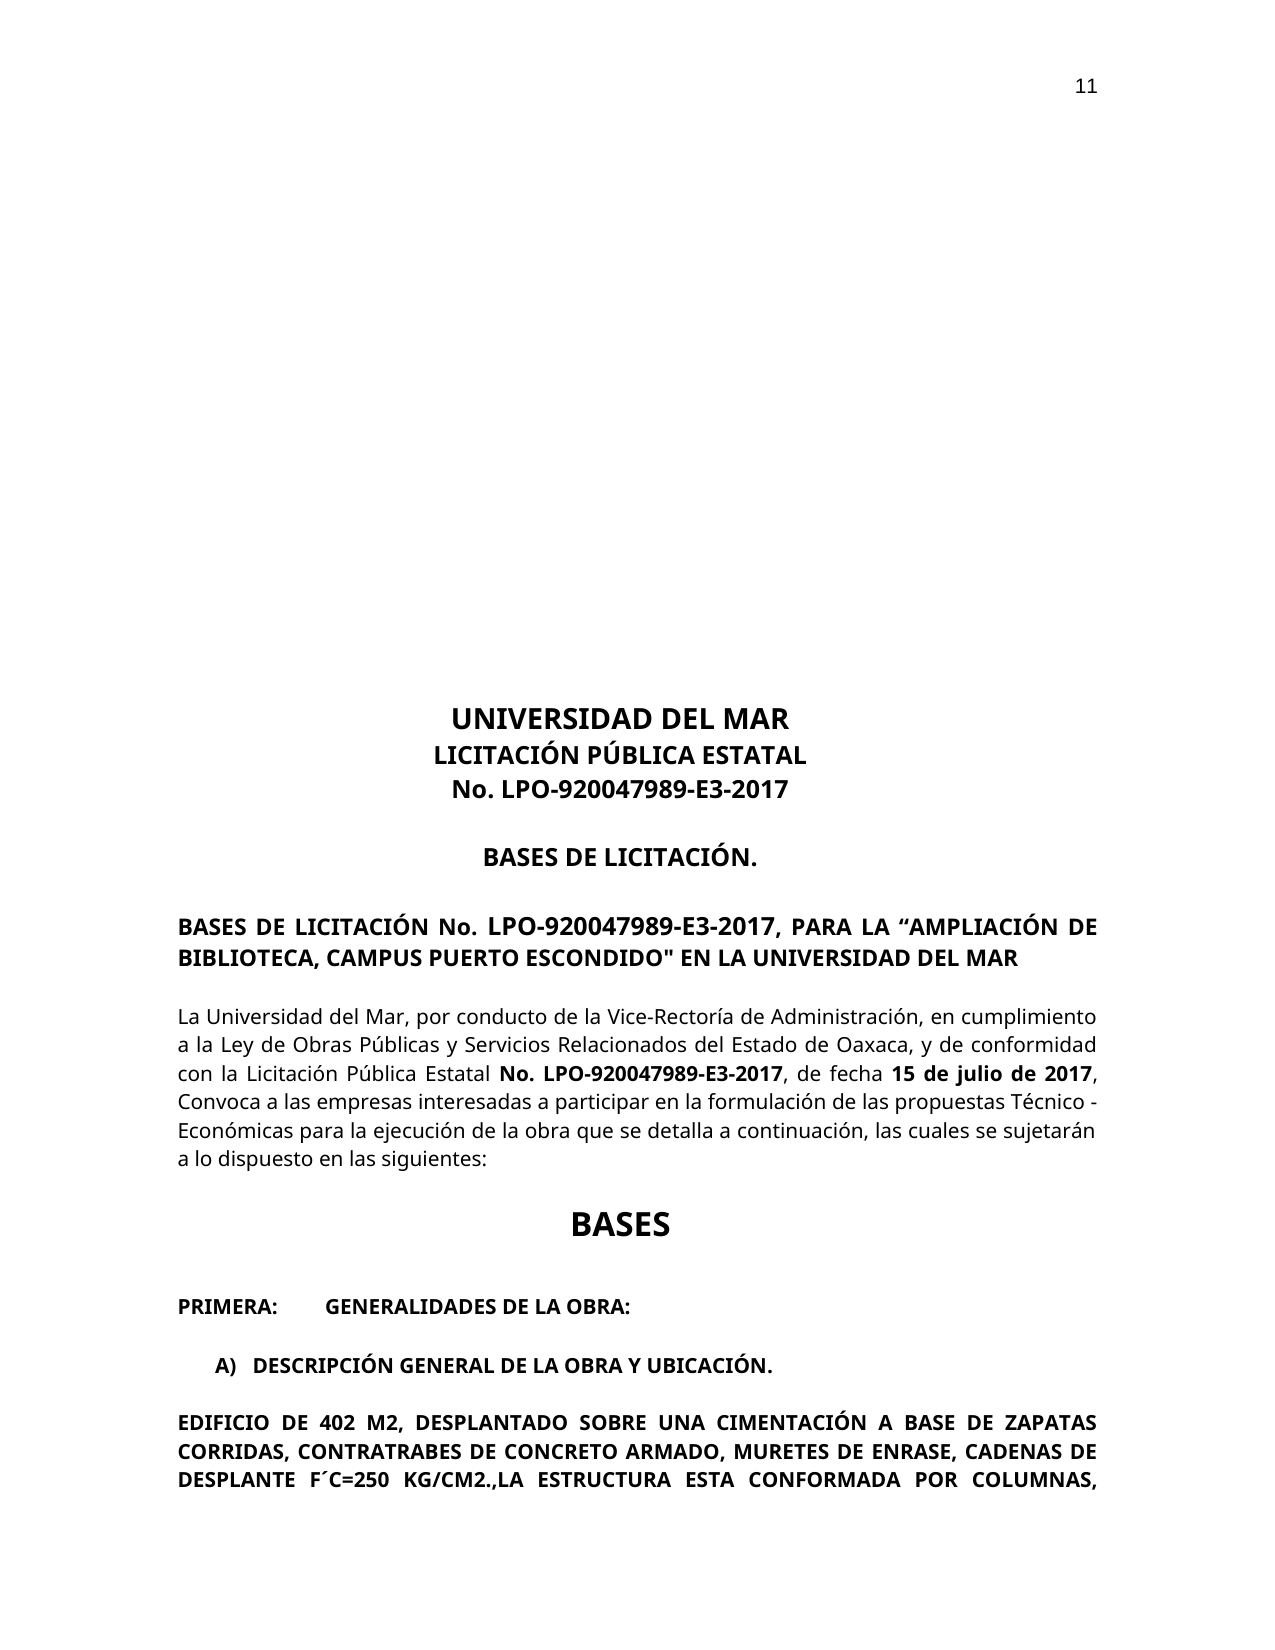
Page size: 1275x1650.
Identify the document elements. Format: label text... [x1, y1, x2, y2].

text LICITACIÓN PÚBLICA ESTATAL [177, 738, 1063, 772]
text BASES [177, 1201, 1063, 1246]
list DESCRIPCIÓN GENERAL DE LA OBRA Y UBICACIÓN. [215, 1352, 1063, 1380]
text BASES DE LICITACIÓN No. LPO-920047989-E3-2017, PARA LA “AMPLIACIÓN DE BIBLIOTECA, CAMPUS PUERTO ESCONDIDO" EN LA UNIVERSIDAD DEL MAR [177, 908, 1098, 973]
text No. LPO-920047989-E3-2017 [177, 772, 1063, 806]
text La Universidad del Mar, por conducto de la Vice-Rectoría de Administración, en cumplimiento a la Ley de Obras Públicas y Servicios Relacionados del Estado de Oaxaca, y de conformidad con la Licitación Pública Estatal No. LPO-920047989-E3-2017, de fecha 15 de julio de 2017, Convoca a las empresas interesadas a participar en la formulación de las propuestas Técnico - Económicas para la ejecución de la obra que se detalla a continuación, las cuales se sujetarán a lo dispuesto en las siguientes: [177, 1002, 1098, 1173]
text UNIVERSIDAD DEL MAR [177, 698, 1063, 738]
text BASES DE LICITACIÓN. [177, 840, 1063, 874]
text PRIMERA: GENERALIDADES DE LA OBRA: [177, 1292, 1063, 1320]
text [177, 1408, 1098, 1494]
